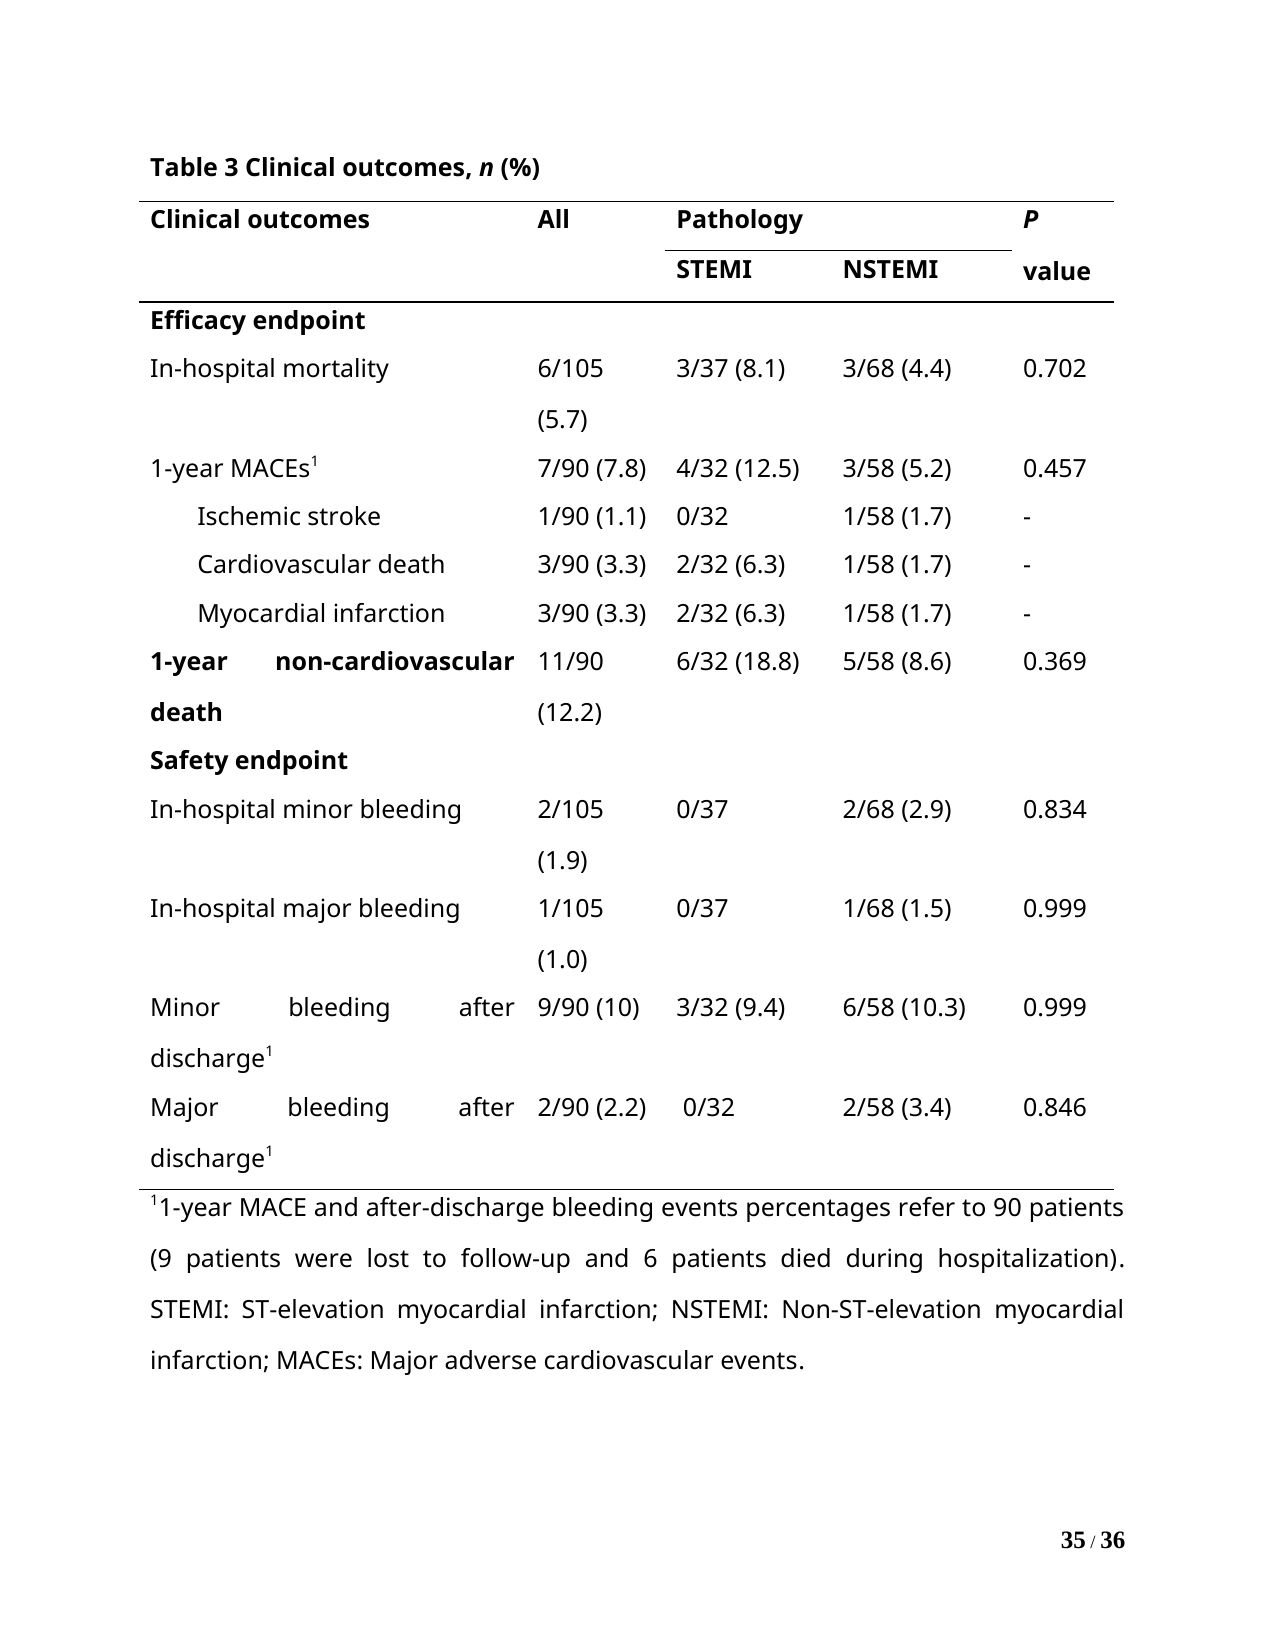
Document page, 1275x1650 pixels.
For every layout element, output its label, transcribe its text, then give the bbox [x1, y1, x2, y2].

table_cell 6/105 (5.7) [526, 351, 665, 450]
table_cell 1/58 (1.7) [831, 547, 1012, 595]
table_header Pathology [665, 202, 1012, 250]
table_cell 2/58 (3.4) [831, 1089, 1012, 1189]
table_cell 6/58 (10.3) [831, 990, 1012, 1089]
table_cell 0.846 [1012, 1089, 1114, 1189]
table_cell 2/32 (6.3) [665, 547, 831, 595]
table_cell 1/105 (1.0) [526, 891, 665, 990]
table_cell 2/105 (1.9) [526, 791, 665, 891]
table_cell 3/68 (4.4) [831, 351, 1012, 450]
table_cell 0/32 [665, 1089, 831, 1189]
table_cell In-hospital minor bleeding [139, 791, 526, 891]
table_cell 0.834 [1012, 791, 1114, 891]
table_cell Ischemic stroke [139, 499, 526, 547]
table_cell 0.369 [1012, 644, 1114, 743]
table_cell 3/32 (9.4) [665, 990, 831, 1089]
table_header Clinical outcomes [139, 202, 526, 301]
table_cell Major bleeding after discharge1 [139, 1089, 526, 1189]
table_cell 1/90 (1.1) [526, 499, 665, 547]
table_cell 0/37 [665, 891, 831, 990]
table_cell In-hospital major bleeding [139, 891, 526, 990]
table_cell 1-year MACEs1 [139, 450, 526, 498]
table_cell 1/68 (1.5) [831, 891, 1012, 990]
table_header All [526, 202, 665, 301]
table_cell - [1012, 499, 1114, 547]
table_cell - [1012, 595, 1114, 643]
table_cell 3/90 (3.3) [526, 547, 665, 595]
table_cell 1/58 (1.7) [831, 595, 1012, 643]
table_cell 6/32 (18.8) [665, 644, 831, 743]
table_cell 2/32 (6.3) [665, 595, 831, 643]
table_cell 1-year non-cardiovascular death [139, 644, 526, 743]
table_cell Myocardial infarction [139, 595, 526, 643]
table_cell 3/58 (5.2) [831, 450, 1012, 498]
table_cell Minor bleeding after discharge1 [139, 990, 526, 1089]
table_cell Cardiovascular death [139, 547, 526, 595]
table_cell 5/58 (8.6) [831, 644, 1012, 743]
table_cell 7/90 (7.8) [526, 450, 665, 498]
table_cell Efficacy endpoint [139, 303, 1114, 351]
table_header P value [1012, 202, 1114, 301]
table_cell 0.999 [1012, 891, 1114, 990]
table_cell - [1012, 547, 1114, 595]
table_cell NSTEMI [831, 251, 1012, 301]
table_cell STEMI [665, 251, 831, 301]
text Table 3 Clinical outcomes, n (%) [150, 150, 1125, 184]
table_cell 0/32 [665, 499, 831, 547]
table_cell 0.457 [1012, 450, 1114, 498]
table_cell 1/58 (1.7) [831, 499, 1012, 547]
table_cell 2/68 (2.9) [831, 791, 1012, 891]
table_cell In-hospital mortality [139, 351, 526, 450]
table_cell Safety endpoint [139, 743, 1114, 791]
table_cell 4/32 (12.5) [665, 450, 831, 498]
table_cell 0.999 [1012, 990, 1114, 1089]
table_cell 0.702 [1012, 351, 1114, 450]
table_cell 2/90 (2.2) [526, 1089, 665, 1189]
text 11-year MACE and after-discharge bleeding events percentages refer to 90 patients (9 patients were lost to follow-up and 6 patients died during hospitalization). STEMI: ST-elevation myocardial infarction; NSTEMI: Non-ST-elevation myocardial infarction; MACEs: Major adverse cardiovascular events. [150, 1190, 1125, 1377]
table_cell 9/90 (10) [526, 990, 665, 1089]
table_cell 3/90 (3.3) [526, 595, 665, 643]
table_cell 0/37 [665, 791, 831, 891]
table_cell 3/37 (8.1) [665, 351, 831, 450]
table_cell 11/90 (12.2) [526, 644, 665, 743]
